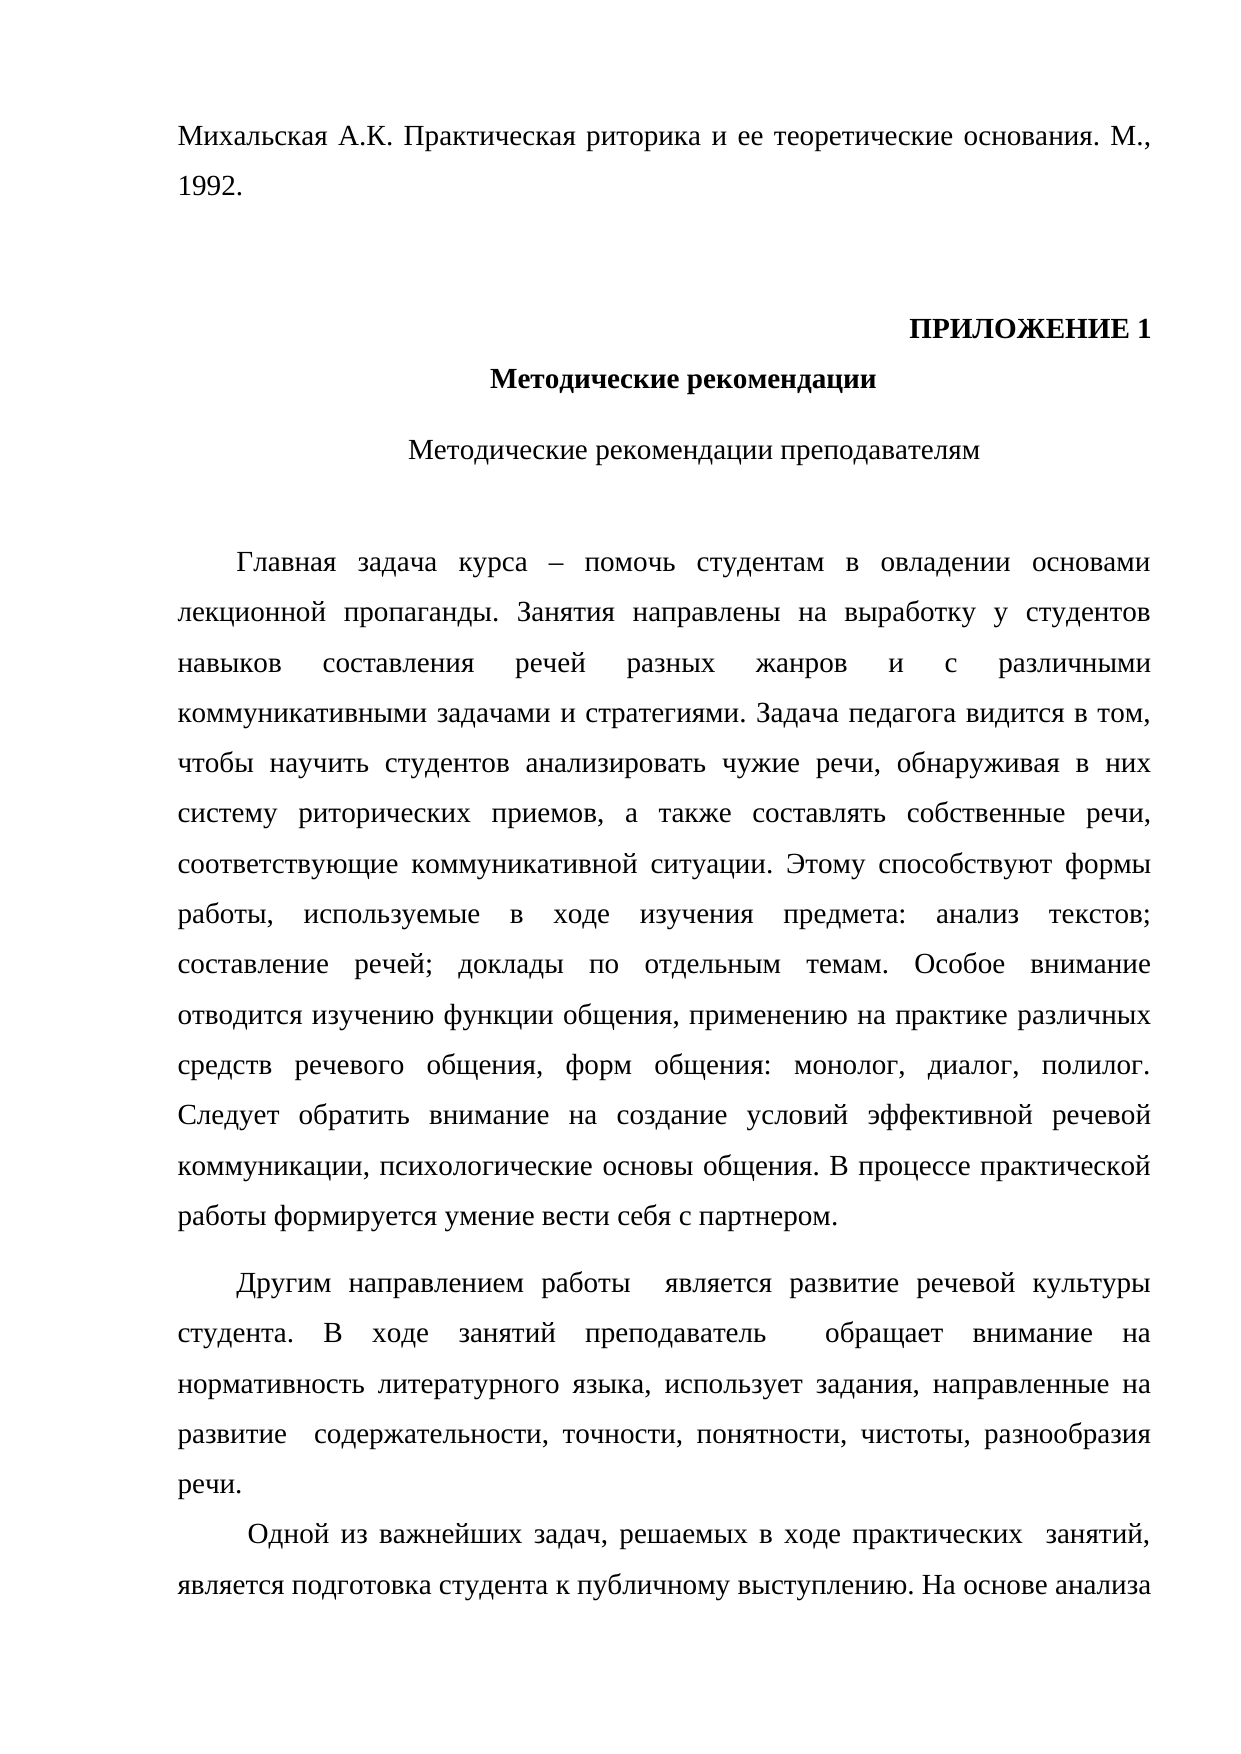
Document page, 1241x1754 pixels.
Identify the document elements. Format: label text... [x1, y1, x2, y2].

text ПРИЛОЖЕНИЕ 1 [177, 311, 1152, 344]
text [177, 1517, 1152, 1601]
text Михальская А.К. Практическая риторика и ее теоретические основания. М., 1992. [177, 118, 1152, 202]
text Главная задача курса – помочь студентам в овладении основами лекционной пропаганды. Занятия направлены на выработку у студентов навыков составления речей разных жанров и с различными коммуникативными задачами и стратегиями. Задача педагога видится в том, чтобы научить студентов анализировать чужие речи, обнаруживая в них систему риторических приемов, а также составлять собственные речи, соответствующие коммуникативной ситуации. Этому способствуют формы работы, используемые в ходе изучения предмета: анализ текстов; составление речей; доклады по отдельным темам. Особое внимание отводится изучению функции общения, применению на практике различных средств речевого общения, форм общения: монолог, диалог, полилог. Следует обратить внимание на создание условий эффективной речевой коммуникации, психологические основы общения. В процессе практической работы формируется умение вести себя с партнером. [177, 544, 1152, 1232]
text Методические рекомендации [215, 361, 1152, 394]
text Другим направлением работы является развитие речевой культуры студента. В ходе занятий преподаватель обращает внимание на нормативность литературного языка, использует задания, направленные на развитие содержательности, точности, понятности, чистоты, разнообразия речи. [177, 1265, 1152, 1500]
text Методические рекомендации преподавателям [177, 432, 1152, 466]
